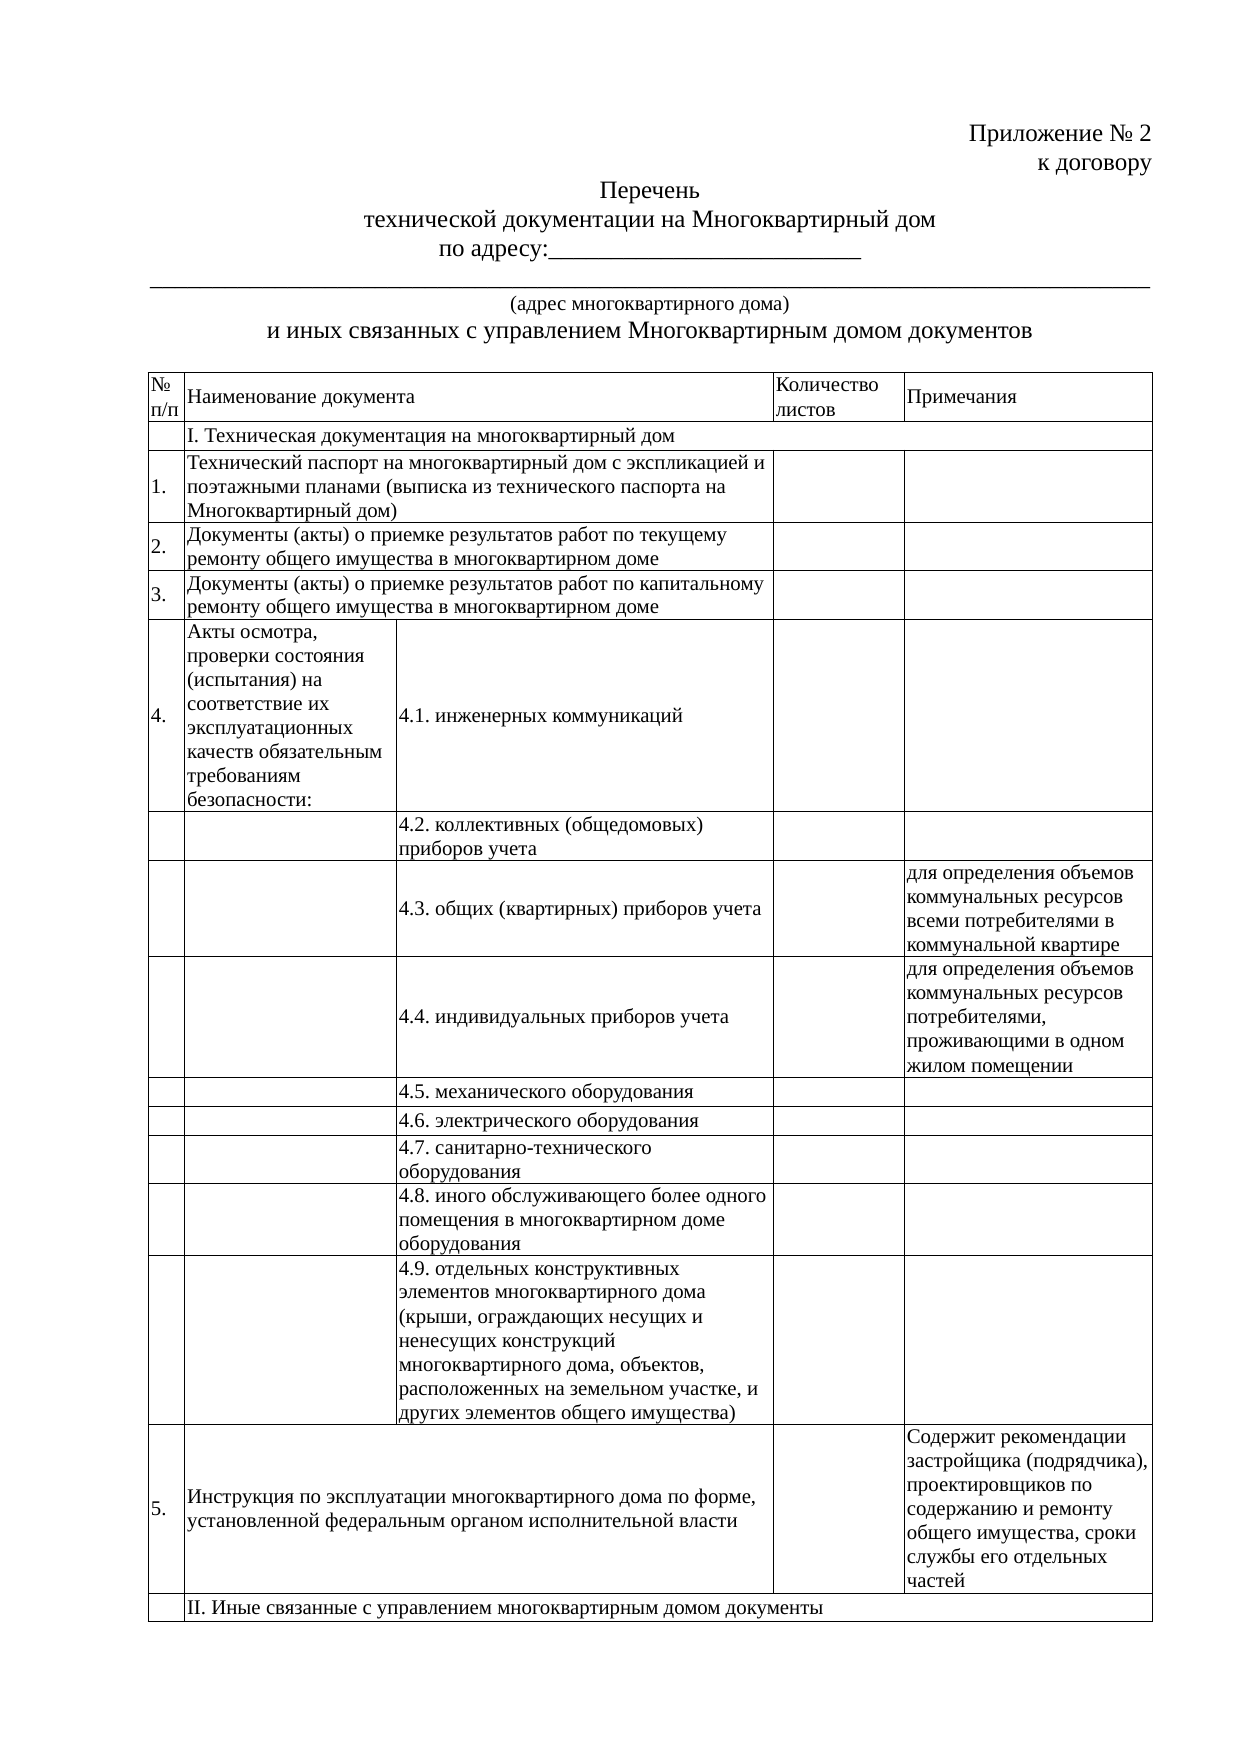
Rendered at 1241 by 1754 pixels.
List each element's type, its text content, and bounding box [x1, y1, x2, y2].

table_cell 4.4. индивидуальных приборов учета [397, 957, 773, 1077]
table_header Примечания [905, 373, 1152, 421]
table_cell 4.2. коллективных (общедомовых) приборов учета [397, 812, 773, 859]
text технической документации на Многоквартирный дом [148, 204, 1152, 233]
table_cell [774, 812, 904, 859]
table_cell [774, 1136, 904, 1183]
table_cell [185, 1256, 396, 1424]
text (адрес многоквартирного дома) [148, 291, 1152, 315]
table_cell II. Иные связанные с управлением многоквартирным домом документы [185, 1594, 1152, 1621]
table_cell [905, 523, 1152, 570]
table_cell для определения объемов коммунальных ресурсов всеми потребителями в коммунальной квартире [905, 861, 1152, 956]
text Перечень [148, 176, 1152, 204]
table_cell [774, 1107, 904, 1134]
table_header Количество листов [774, 373, 904, 421]
table_cell [774, 1078, 904, 1106]
table_cell [905, 1256, 1152, 1424]
table_cell [774, 957, 904, 1077]
table_cell [149, 957, 184, 1077]
table_cell [774, 1425, 904, 1592]
table_cell [774, 620, 904, 811]
text Приложение № 2 [148, 118, 1152, 147]
table_cell 4.7. санитарно-технического оборудования [397, 1136, 773, 1183]
table_cell [185, 957, 396, 1077]
table_cell [905, 571, 1152, 618]
table_cell [905, 1136, 1152, 1183]
table_cell 4.6. электрического оборудования [397, 1107, 773, 1134]
table_cell [149, 812, 184, 859]
table_cell 4.9. отдельных конструктивных элементов многоквартирного дома (крыши, ограждающих несущих и ненесущих конструкций многоквартирного дома, объектов, расположенных на земельном участке, и других элементов общего имущества) [397, 1256, 773, 1424]
table_cell [185, 861, 396, 956]
table_cell 4. [149, 620, 184, 811]
table_cell 3. [149, 571, 184, 618]
table_cell Технический паспорт на многоквартирный дом с экспликацией и поэтажными планами (выписка из технического паспорта на Многоквартирный дом) [185, 451, 773, 522]
table_cell [774, 451, 904, 522]
table_cell Содержит рекомендации застройщика (подрядчика), проектировщиков по содержанию и ремонту общего имущества, сроки службы его отдельных частей [905, 1425, 1152, 1592]
table_cell 5. [149, 1425, 184, 1592]
table_cell [774, 571, 904, 618]
table_cell [905, 812, 1152, 859]
table_cell [149, 1256, 184, 1424]
table_cell I. Техническая документация на многоквартирный дом [185, 422, 1152, 449]
table_header Наименование документа [185, 373, 773, 421]
table_cell [185, 1078, 396, 1106]
table_cell [149, 1184, 184, 1255]
text к договору [148, 147, 1152, 176]
table_cell [185, 1136, 396, 1183]
table_cell 4.3. общих (квартирных) приборов учета [397, 861, 773, 956]
table_cell 4.1. инженерных коммуникаций [397, 620, 773, 811]
table_cell [149, 861, 184, 956]
table_cell [774, 1256, 904, 1424]
table_cell Акты осмотра, проверки состояния (испытания) на соответствие их эксплуатационных качеств обязательным требованиям безопасности: [185, 620, 396, 811]
table_cell [905, 451, 1152, 522]
text и иных связанных с управлением Многоквартирным домом документов [148, 315, 1152, 343]
table_cell [185, 1107, 396, 1134]
table_header № п/п [149, 373, 184, 421]
table_cell [905, 1107, 1152, 1134]
table_cell для определения объемов коммунальных ресурсов потребителями, проживающими в одном жилом помещении [905, 957, 1152, 1077]
table_cell [149, 1078, 184, 1106]
table_cell [905, 620, 1152, 811]
table_cell [149, 1107, 184, 1134]
table_cell 2. [149, 523, 184, 570]
table_cell [185, 1184, 396, 1255]
text ________________________________________________________________________________ [148, 262, 1152, 291]
table_cell [185, 812, 396, 859]
table_cell Документы (акты) о приемке результатов работ по текущему ремонту общего имущества в многоквартирном доме [185, 523, 773, 570]
table_cell [774, 523, 904, 570]
table_cell [149, 1136, 184, 1183]
text по адресу:_________________________ [148, 233, 1152, 262]
table_cell [774, 1184, 904, 1255]
table_cell [905, 1184, 1152, 1255]
table_cell Инструкция по эксплуатации многоквартирного дома по форме, установленной федеральным органом исполнительной власти [185, 1425, 773, 1592]
table_cell [774, 861, 904, 956]
table_cell Документы (акты) о приемке результатов работ по капитальному ремонту общего имущества в многоквартирном доме [185, 571, 773, 618]
table_cell [149, 422, 184, 449]
table_cell 1. [149, 451, 184, 522]
table_cell 4.8. иного обслуживающего более одного помещения в многоквартирном доме оборудования [397, 1184, 773, 1255]
table_cell [905, 1078, 1152, 1106]
table_cell 4.5. механического оборудования [397, 1078, 773, 1106]
table_cell [149, 1594, 184, 1621]
